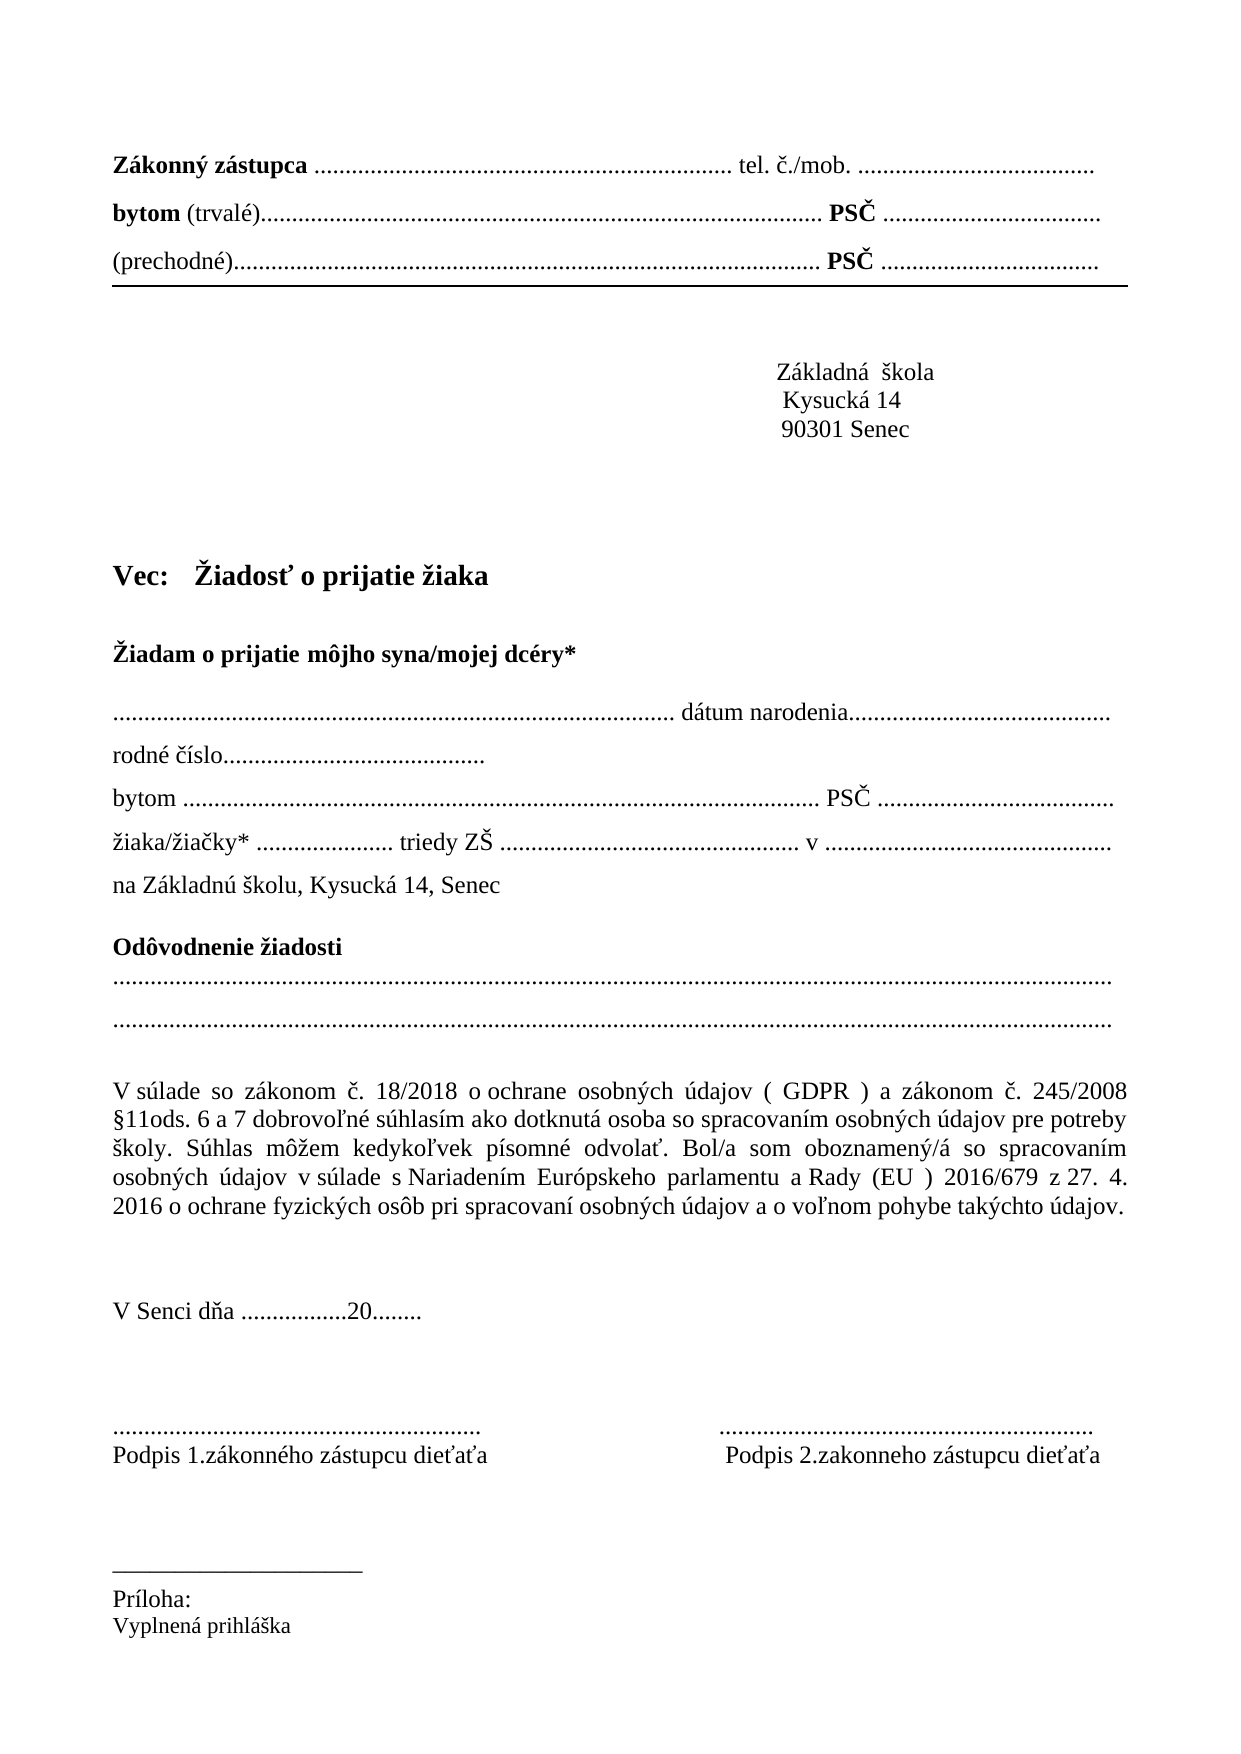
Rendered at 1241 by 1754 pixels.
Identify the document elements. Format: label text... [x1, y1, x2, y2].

text rodné číslo.......................................... [112, 740, 1128, 769]
text ........................................................... ............................................................ [112, 1411, 1128, 1440]
text V Senci dňa .................20........ [112, 1296, 1128, 1325]
text –––––––––––––––––––– [112, 1555, 1128, 1584]
text žiaka/žiačky* ...................... triedy ZŠ ................................................ v .............................................. [112, 827, 1128, 855]
text Kysucká 14 [776, 385, 1128, 414]
text na Základnú školu, Kysucká 14, Senec [112, 870, 1128, 898]
text V súlade so zákonom č. 18/2018 o ochrane osobných údajov ( GDPR ) a zákonom č. 245/2008 §11ods. 6 a 7 dobrovoľné súhlasím ako dotknutá osoba so spracovaním osobných údajov pre potreby školy. Súhlas môžem kedykoľvek písomné odvolať. Bol/a som oboznamený/á so spracovaním osobných údajov v súlade s Nariadením Európskeho parlamentu a Rady (EU ) 2016/679 z 27. 4. 2016 o ochrane fyzických osôb pri spracovaní osobných údajov a o voľnom pohybe takýchto údajov. [112, 1076, 1128, 1219]
text Podpis 1.zákonného zástupcu dieťaťa Podpis 2.zakonneho zástupcu dieťaťa [112, 1440, 1128, 1469]
text Vec: Žiadosť o prijatie žiaka [112, 558, 1128, 591]
text bytom ...................................................................................................... PSČ ...................................... [112, 783, 1128, 812]
subtitle .......................................................................................... dátum narodenia.......................................... [112, 697, 1128, 726]
text Príloha: [112, 1584, 1128, 1612]
text Vyplnená prihláška [112, 1612, 1128, 1639]
subtitle Žiadam o prijatie môjho syna/mojej dcéry* [112, 639, 1128, 668]
text bytom (trvalé).......................................................................................... PSČ ................................... [112, 198, 1128, 227]
text 90301 Senec [112, 414, 1128, 443]
text Zákonný zástupca ................................................................... tel. č./mob. ...................................... [112, 150, 1128, 179]
text ................................................................................................................................................................ [112, 1004, 1128, 1033]
text Odôvodnenie žiadosti [112, 932, 1128, 961]
text ................................................................................................................................................................ [112, 961, 1128, 989]
text (prechodné).............................................................................................. PSČ ................................... [112, 246, 1128, 285]
text Základná škola [776, 328, 1128, 385]
